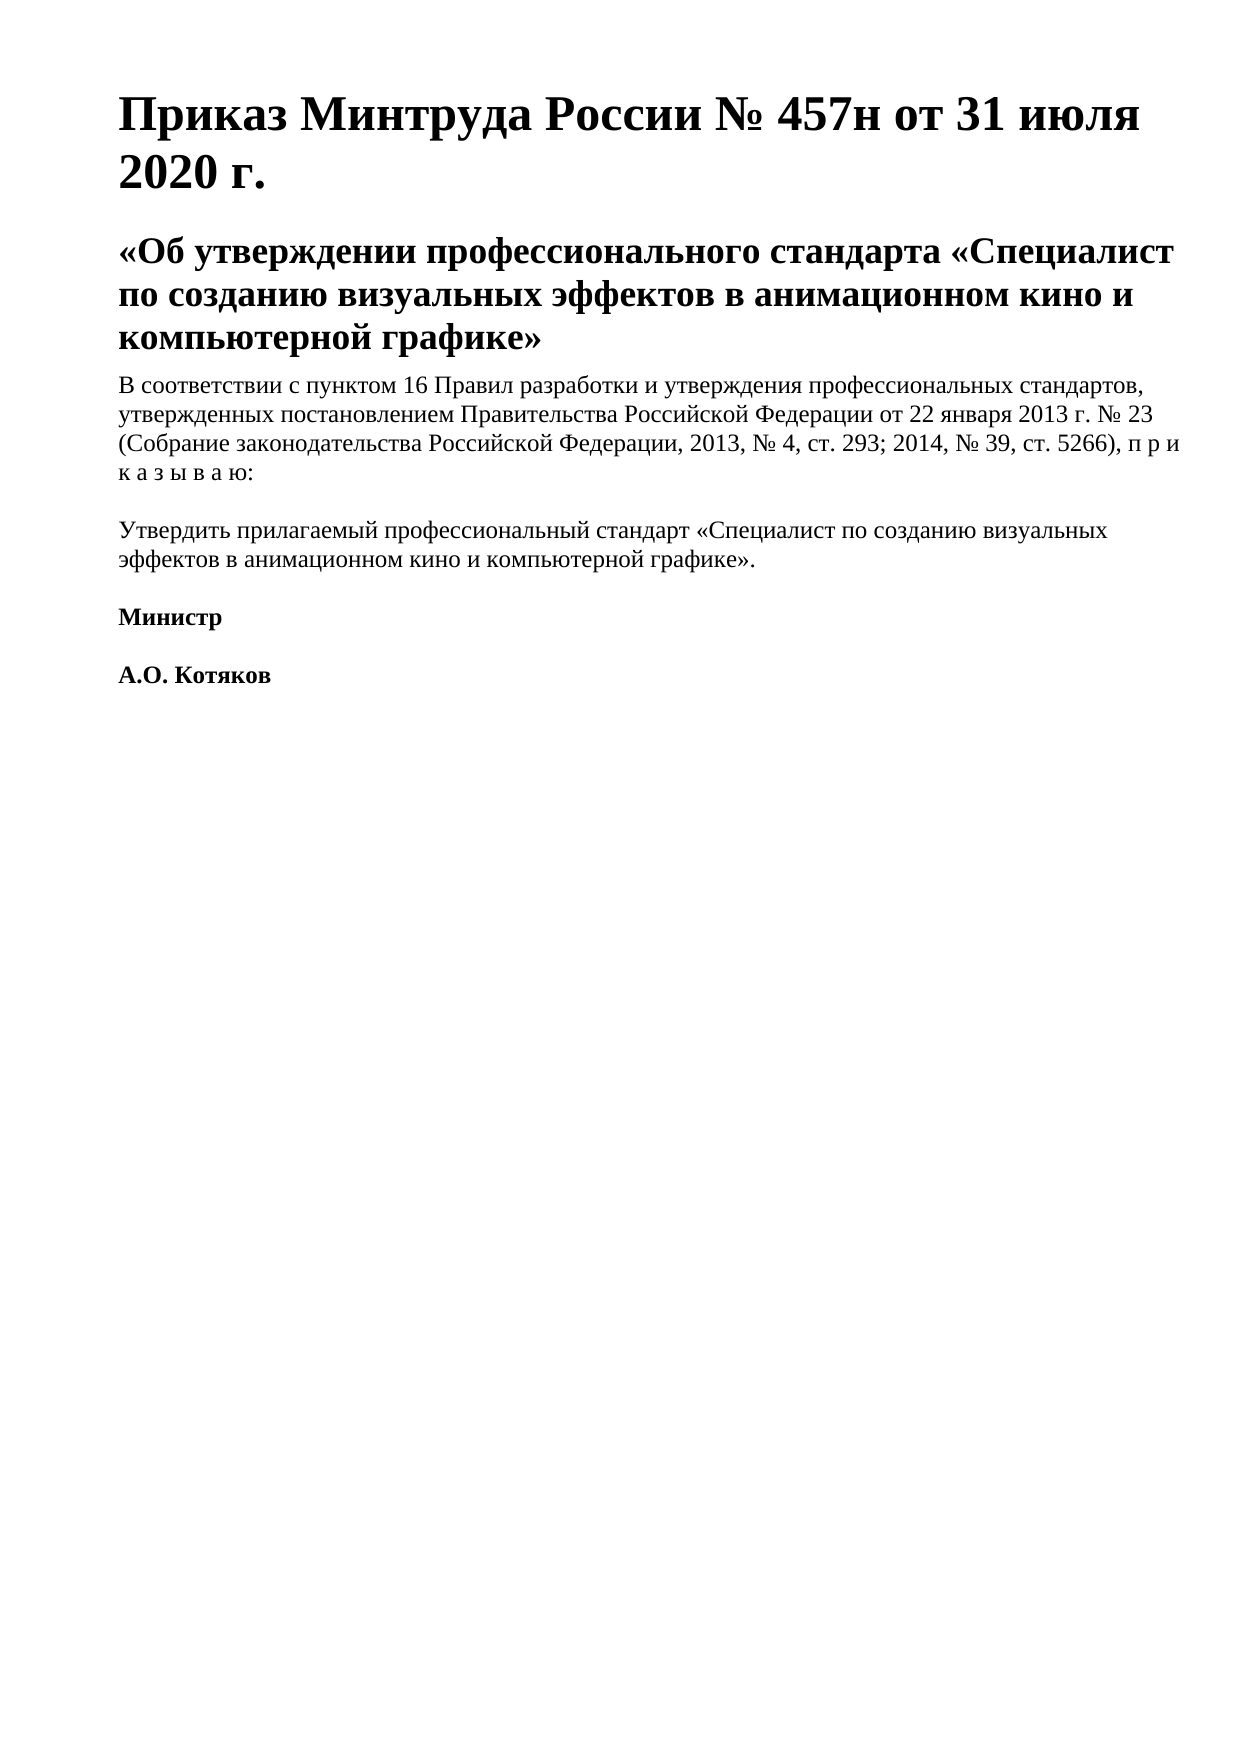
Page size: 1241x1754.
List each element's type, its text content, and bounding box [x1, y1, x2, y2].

subtitle Приказ Минтруда России № 457н от 31 июля 2020 г. [118, 84, 1181, 199]
text В соответствии с пунктом 16 Правил разработки и утверждения профессиональных стандартов, утвержденных постановлением Правительства Российской Федерации от 22 января 2013 г. № 23 (Собрание законодательства Российской Федерации, 2013, № 4, ст. 293; 2014, № 39, ст. 5266), п р и к а з ы в а ю: [118, 370, 1181, 485]
text Министр [118, 602, 1181, 631]
text Утвердить прилагаемый профессиональный стандарт «Специалист по созданию визуальных эффектов в анимационном кино и компьютерной графике». [118, 515, 1181, 572]
text А.О. Котяков [118, 660, 1181, 689]
subtitle «Об утверждении профессионального стандарта «Специалист по созданию визуальных эффектов в анимационном кино и компьютерной графике» [118, 228, 1181, 358]
